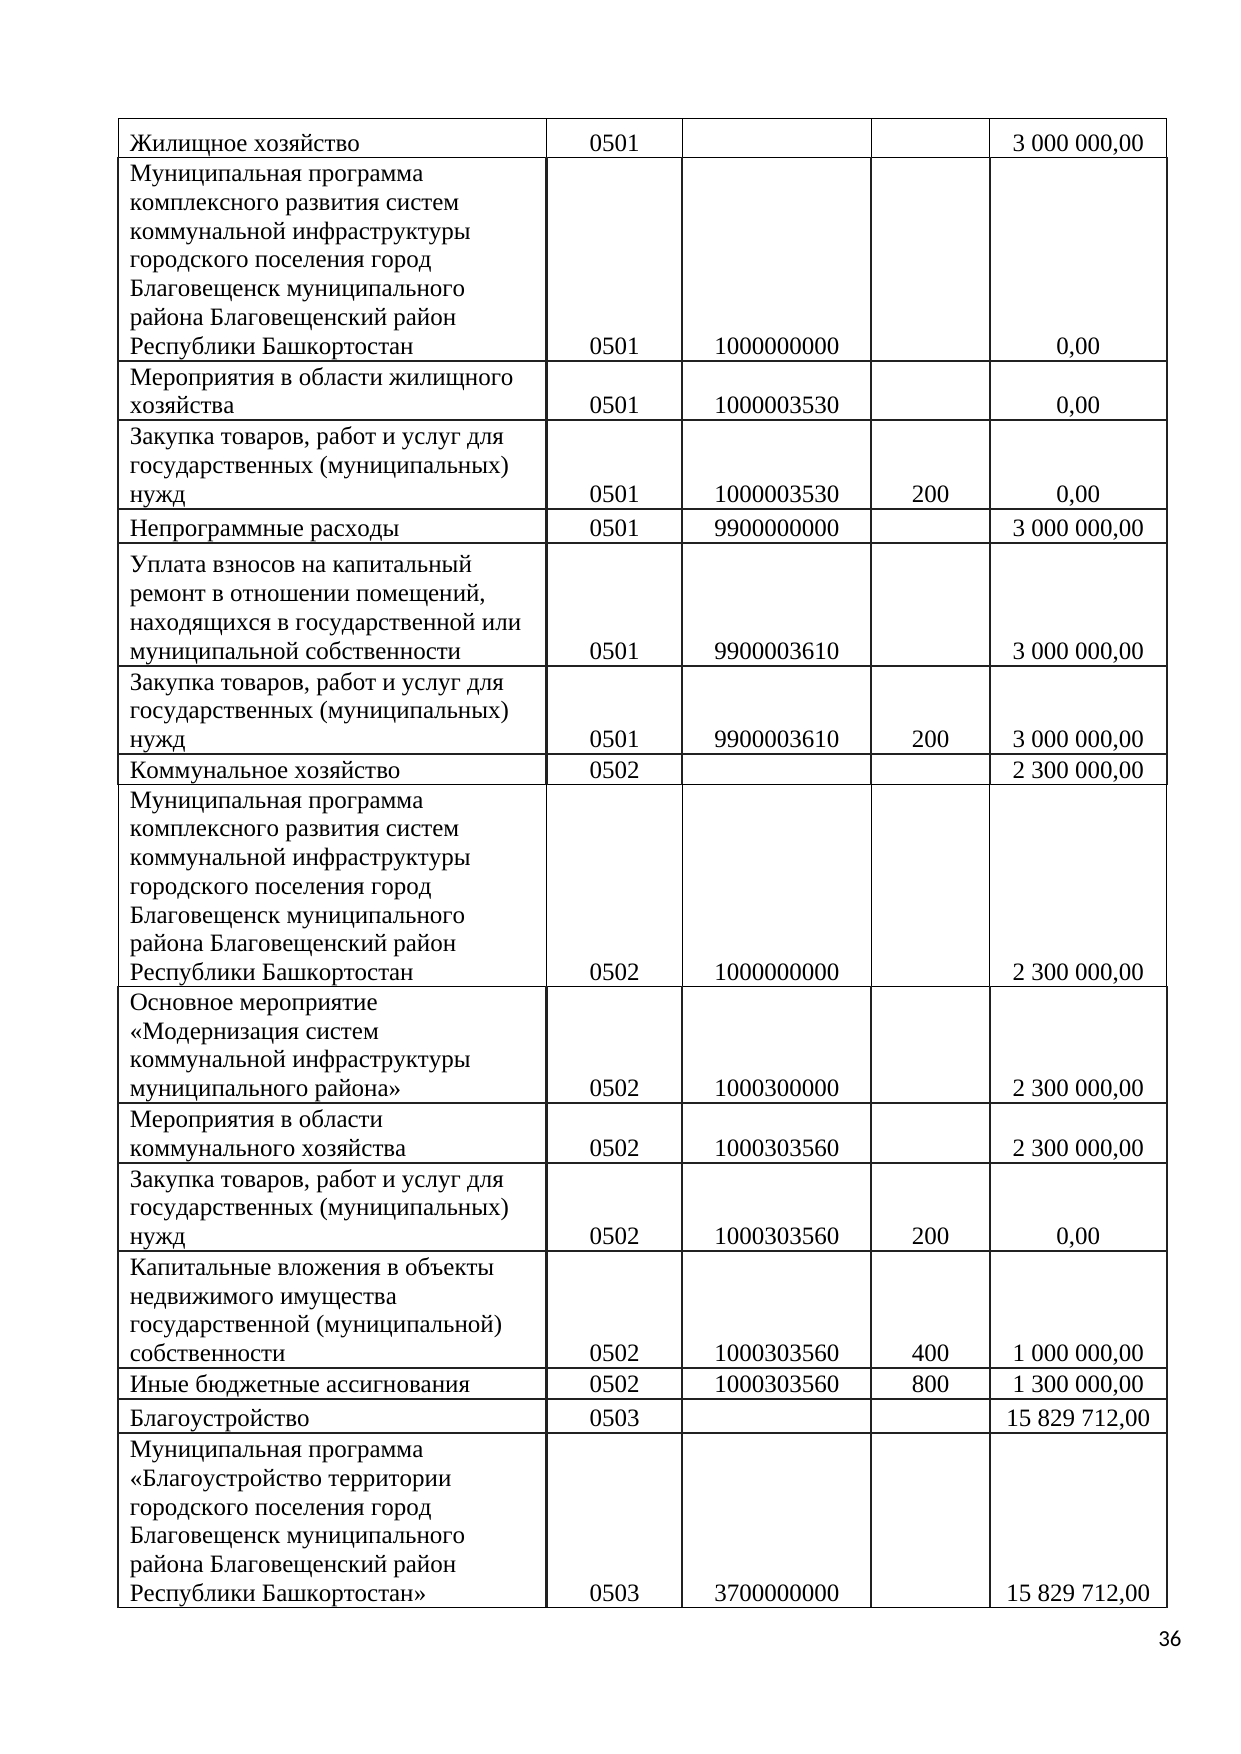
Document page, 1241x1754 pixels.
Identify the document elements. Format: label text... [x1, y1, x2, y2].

table_cell [683, 1400, 870, 1432]
table_cell 1000000000 [683, 785, 871, 986]
table_cell 1000303560 [683, 1104, 870, 1162]
table_cell Муниципальная программа «Благоустройство территории городского поселения город Благовещенск муниципального района Благовещенский район Республики Башкортостан» [119, 1434, 545, 1607]
table_cell 1000003530 [683, 362, 870, 419]
table_cell 0501 [548, 421, 681, 507]
table_cell Уплата взносов на капитальный ремонт в отношении помещений, находящихся в государственной или муниципальной собственности [119, 544, 545, 664]
table_cell [683, 119, 871, 157]
table_cell 1000303560 [683, 1164, 870, 1250]
table_cell Коммунальное хозяйство [119, 755, 545, 784]
table_cell 2 300 000,00 [991, 1104, 1166, 1162]
table_cell [872, 362, 989, 419]
table_cell 0,00 [991, 362, 1166, 419]
table_cell Муниципальная программа комплексного развития систем коммунальной инфраструктуры городского поселения город Благовещенск муниципального района Благовещенский район Республики Башкортостан [119, 785, 546, 986]
table_cell 0502 [548, 987, 681, 1102]
table_cell 0503 [548, 1434, 681, 1607]
table_cell Мероприятия в области коммунального хозяйства [119, 1104, 545, 1162]
table_cell 9900000000 [683, 510, 870, 542]
table_cell Непрограммные расходы [119, 510, 545, 542]
table_cell 15 829 712,00 [991, 1400, 1166, 1432]
table_cell 2 300 000,00 [991, 987, 1166, 1102]
table_cell 3 000 000,00 [991, 544, 1166, 664]
table_cell 0502 [548, 1252, 681, 1367]
table_cell Благоустройство [119, 1400, 545, 1432]
table_cell 3 000 000,00 [990, 119, 1166, 157]
table_cell [872, 510, 989, 542]
table_cell Основное мероприятие «Модернизация систем коммунальной инфраструктуры муниципального района» [119, 987, 545, 1102]
table_cell 1000300000 [683, 987, 870, 1102]
table_cell 0,00 [991, 1164, 1166, 1250]
table_cell 1000303560 [683, 1369, 870, 1398]
table_cell 400 [872, 1252, 989, 1367]
table_cell 0503 [548, 1400, 681, 1432]
table_cell Закупка товаров, работ и услуг для государственных (муниципальных) нужд [119, 421, 545, 507]
table_cell 9900003610 [683, 544, 870, 664]
table_cell [872, 785, 989, 986]
table_cell 200 [872, 667, 989, 753]
table_cell 0501 [548, 510, 681, 542]
table_cell 0501 [548, 667, 681, 753]
table_cell 200 [872, 1164, 989, 1250]
table_cell Капитальные вложения в объекты недвижимого имущества государственной (муниципальной) собственности [119, 1252, 545, 1367]
table_cell [872, 544, 989, 664]
table_cell Муниципальная программа комплексного развития систем коммунальной инфраструктуры городского поселения город Благовещенск муниципального района Благовещенский район Республики Башкортостан [119, 158, 545, 359]
table_cell 9900003610 [683, 667, 870, 753]
table_cell 0502 [548, 1369, 681, 1398]
table_cell 0501 [548, 158, 681, 359]
table_cell 3 000 000,00 [991, 510, 1166, 542]
table_cell 15 829 712,00 [991, 1434, 1166, 1607]
table_cell 0502 [548, 755, 681, 784]
table_cell 1 000 000,00 [991, 1252, 1166, 1367]
table_cell 0,00 [991, 421, 1166, 507]
table_cell [872, 1104, 989, 1162]
table_cell 0501 [547, 119, 682, 157]
table_cell Иные бюджетные ассигнования [119, 1369, 545, 1398]
table_cell 0501 [548, 362, 681, 419]
table_cell 2 300 000,00 [990, 785, 1166, 986]
table_cell 800 [872, 1369, 989, 1398]
table_cell 1000000000 [683, 158, 870, 359]
table_cell 1000003530 [683, 421, 870, 507]
table_cell 0502 [548, 1104, 681, 1162]
table_cell [872, 158, 989, 359]
table_cell [872, 987, 989, 1102]
table_cell 3 000 000,00 [991, 667, 1166, 753]
table_cell 1000303560 [683, 1252, 870, 1367]
table_cell Жилищное хозяйство [119, 119, 546, 157]
table_cell Закупка товаров, работ и услуг для государственных (муниципальных) нужд [119, 667, 545, 753]
table_cell 0,00 [991, 158, 1166, 359]
table_cell [683, 755, 870, 784]
table_cell 3700000000 [683, 1434, 870, 1607]
table_cell 1 300 000,00 [991, 1369, 1166, 1398]
table_cell 200 [872, 421, 989, 507]
table_cell 0502 [548, 1164, 681, 1250]
table_cell [872, 755, 989, 784]
table_cell Мероприятия в области жилищного хозяйства [119, 362, 545, 419]
table_cell 0502 [547, 785, 682, 986]
table_cell [872, 1400, 989, 1432]
table_cell Закупка товаров, работ и услуг для государственных (муниципальных) нужд [119, 1164, 545, 1250]
table_cell 0501 [548, 544, 681, 664]
table_cell [872, 119, 989, 157]
table_cell [872, 1434, 989, 1607]
table_cell 2 300 000,00 [991, 755, 1166, 784]
